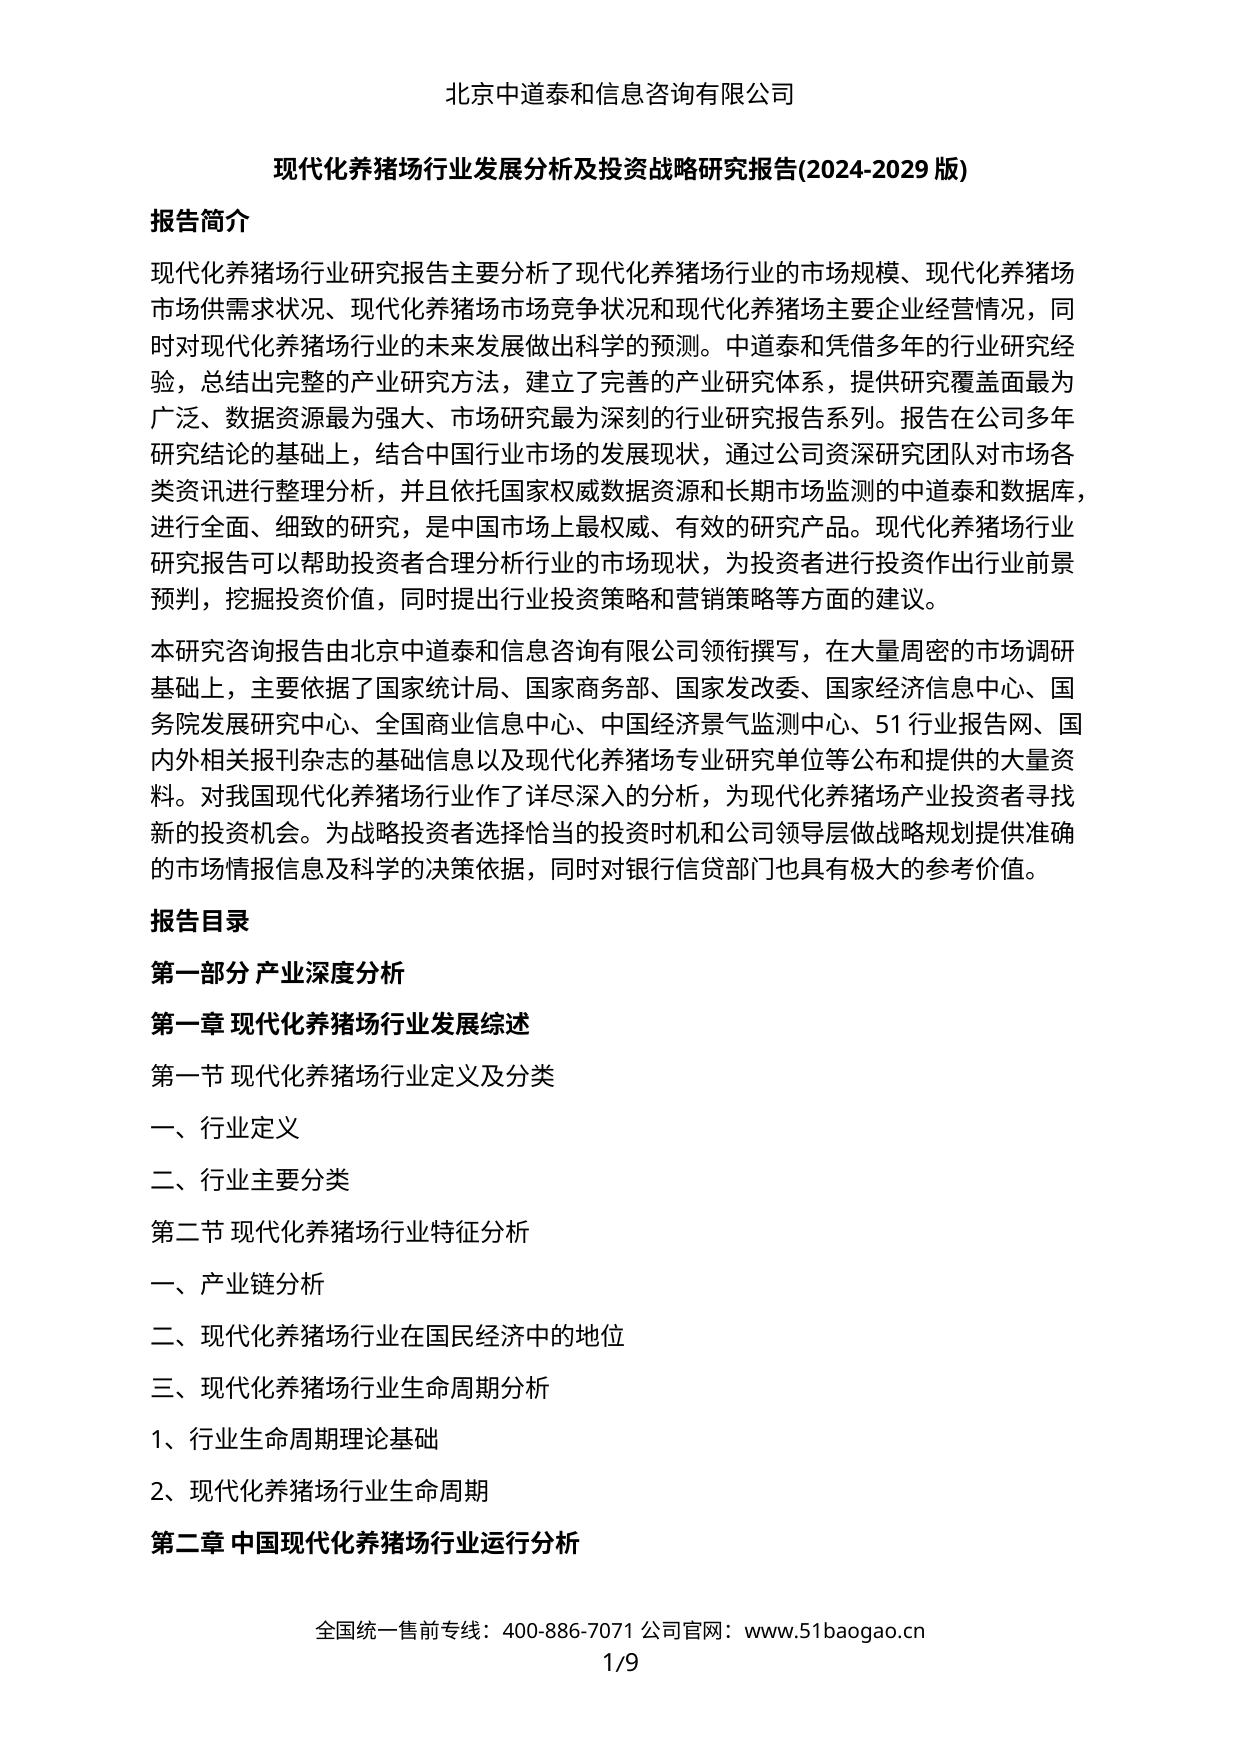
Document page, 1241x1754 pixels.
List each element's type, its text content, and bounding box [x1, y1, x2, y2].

text 二、行业主要分类 [150, 1161, 1090, 1197]
text 三、现代化养猪场行业生命周期分析 [150, 1368, 1090, 1404]
text 本研究咨询报告由北京中道泰和信息咨询有限公司领衔撰写，在大量周密的市场调研基础上，主要依据了国家统计局、国家商务部、国家发改委、国家经济信息中心、国务院发展研究中心、全国商业信息中心、中国经济景气监测中心、51行业报告网、国内外相关报刊杂志的基础信息以及现代化养猪场专业研究单位等公布和提供的大量资料。对我国现代化养猪场行业作了详尽深入的分析，为现代化养猪场产业投资者寻找新的投资机会。为战略投资者选择恰当的投资时机和公司领导层做战略规划提供准确的市场情报信息及科学的决策依据，同时对银行信贷部门也具有极大的参考价值。 [150, 632, 1090, 886]
text 1、行业生命周期理论基础 [150, 1420, 1090, 1456]
text 一、行业定义 [150, 1109, 1090, 1145]
text 报告简介 [150, 202, 1090, 238]
text 一、产业链分析 [150, 1264, 1090, 1301]
text 第二节 现代化养猪场行业特征分析 [150, 1212, 1090, 1249]
text 第一章 现代化养猪场行业发展综述 [150, 1005, 1090, 1041]
text 现代化养猪场行业发展分析及投资战略研究报告(2024-2029版) [150, 150, 1090, 186]
text 报告目录 [150, 901, 1090, 937]
text 第二章 中国现代化养猪场行业运行分析 [150, 1524, 1090, 1560]
text 2、现代化养猪场行业生命周期 [150, 1472, 1090, 1508]
text 第一部分 产业深度分析 [150, 953, 1090, 989]
text 第一节 现代化养猪场行业定义及分类 [150, 1057, 1090, 1093]
text 现代化养猪场行业研究报告主要分析了现代化养猪场行业的市场规模、现代化养猪场市场供需求状况、现代化养猪场市场竞争状况和现代化养猪场主要企业经营情况，同时对现代化养猪场行业的未来发展做出科学的预测。中道泰和凭借多年的行业研究经验，总结出完整的产业研究方法，建立了完善的产业研究体系，提供研究覆盖面最为广泛、数据资源最为强大、市场研究最为深刻的行业研究报告系列。报告在公司多年研究结论的基础上，结合中国行业市场的发展现状，通过公司资深研究团队对市场各类资讯进行整理分析，并且依托国家权威数据资源和长期市场监测的中道泰和数据库，进行全面、细致的研究，是中国市场上最权威、有效的研究产品。现代化养猪场行业研究报告可以帮助投资者合理分析行业的市场现状，为投资者进行投资作出行业前景预判，挖掘投资价值，同时提出行业投资策略和营销策略等方面的建议。 [150, 254, 1090, 616]
text 二、现代化养猪场行业在国民经济中的地位 [150, 1316, 1090, 1352]
